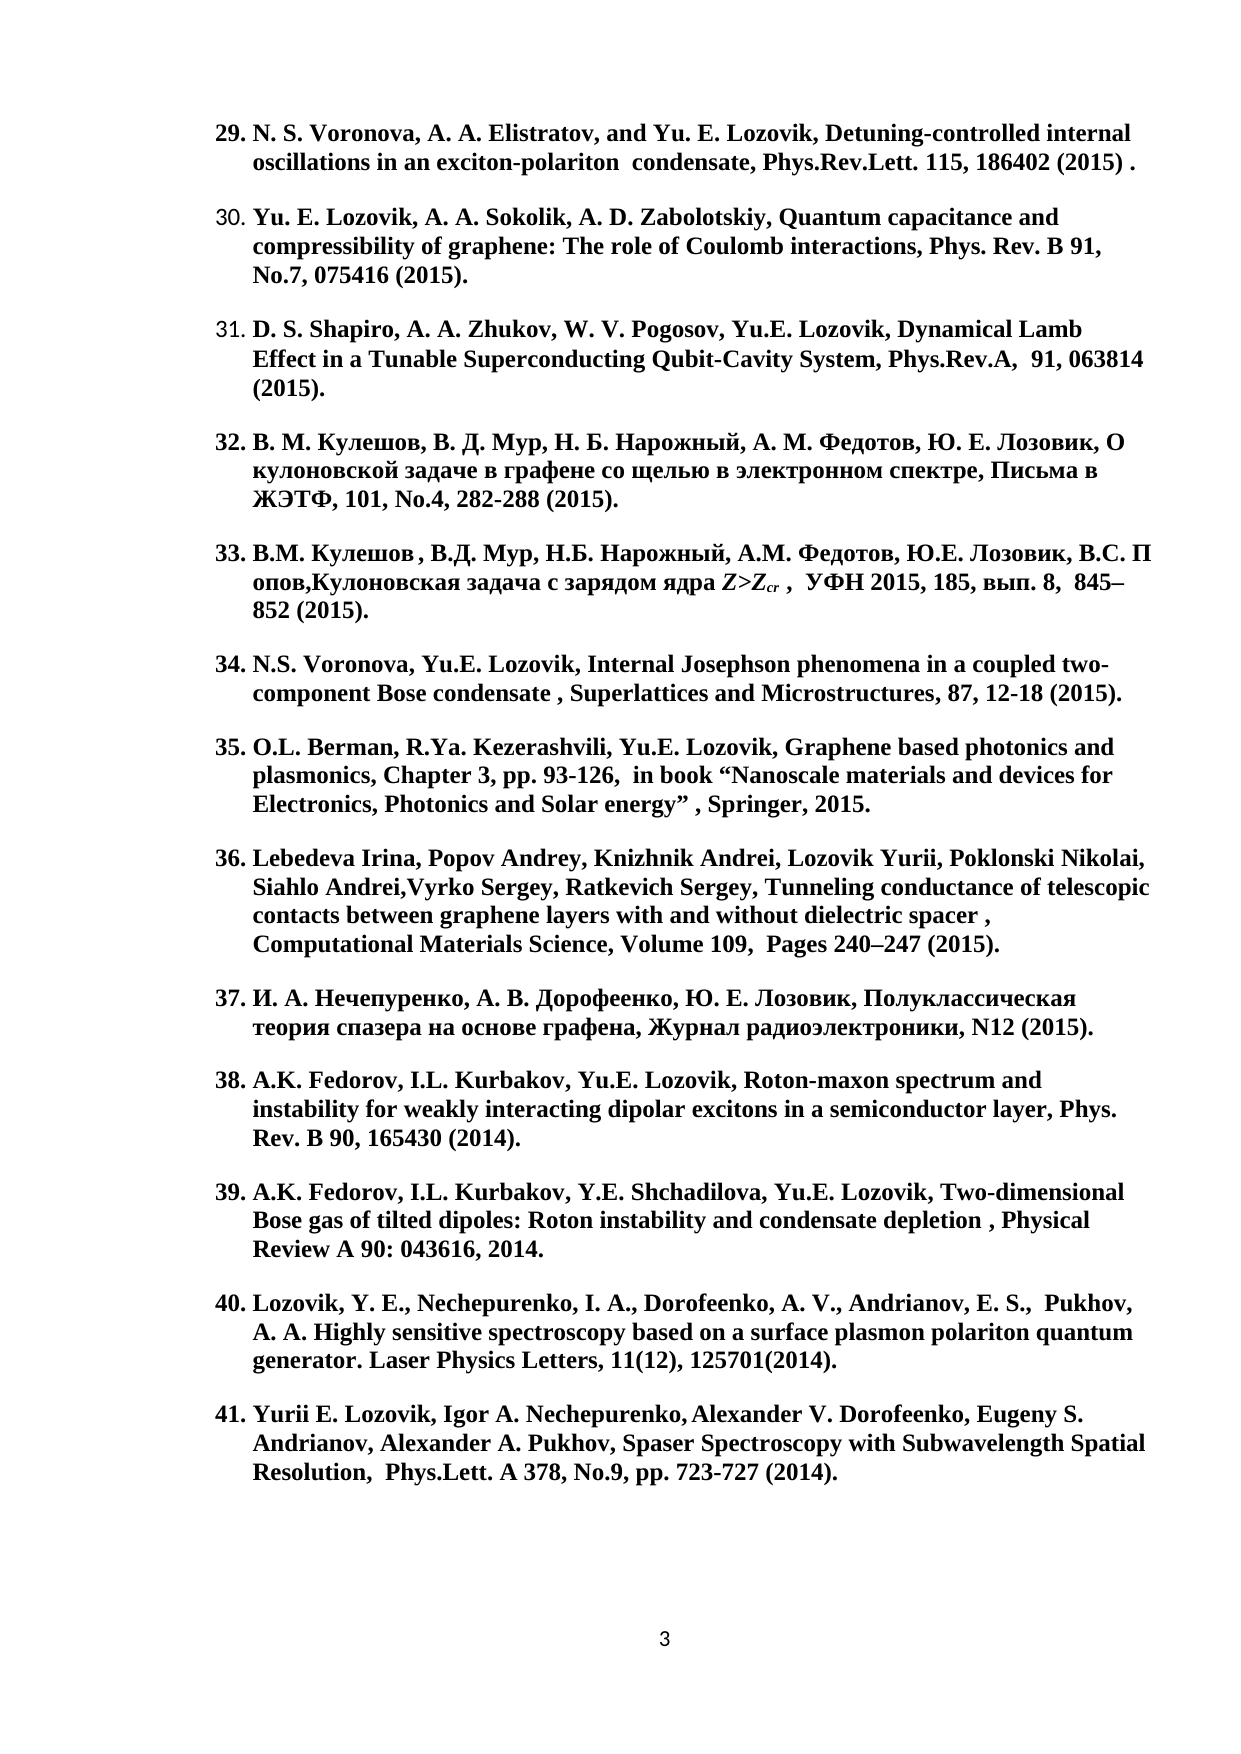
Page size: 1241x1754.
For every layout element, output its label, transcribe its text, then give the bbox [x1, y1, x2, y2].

subtitle O.L. Berman, R.Ya. Kezerashvili, Yu.E. Lozovik, Graphene based photonics and plasmonics, Chapter 3, pp. 93-126, in book “Nanoscale materials and devices for Electronics, Photonics and Solar energy” , Springer, 2015. [215, 732, 1152, 818]
subtitle В. М. Кулешов, В. Д. Мур, Н. Б. Нарожный, А. М. Федотов, Ю. Е. Лозовик, О кулоновской задаче в графене со щелью в электронном спектре, Письма в ЖЭТФ, 101, No.4, 282-288 (2015). [215, 427, 1152, 513]
subtitle Yurii E. Lozovik, Igor A. Nechepurenko, Alexander V. Dorofeenko, Eugeny S. Andrianov, Alexander A. Pukhov, Spaser Spectroscopy with Subwavelength Spatial Resolution, Phys.Lett. A 378, No.9, pp. 723-727 (2014). [215, 1399, 1152, 1485]
subtitle A.K. Fedorov, I.L. Kurbakov, Yu.E. Lozovik, Roton-maxon spectrum and instability for weakly interacting dipolar excitons in a semiconductor layer, Phys. Rev. B 90, 165430 (2014). [215, 1065, 1152, 1152]
subtitle Lebedeva Irina, Popov Andrey, Knizhnik Andrei, Lozovik Yurii, Poklonski Nikolai, Siahlo Andrei,Vyrko Sergey, Ratkevich Sergey, Tunneling conductance of telescopic contacts between graphene layers with and without dielectric spacer , Computational Materials Science, Volume 109, Pages 240–247 (2015). [215, 843, 1152, 958]
subtitle N. S. Voronova, A. A. Elistratov, and Yu. E. Lozovik, Detuning-controlled internal oscillations in an exciton-polariton condensate, Phys.Rev.Lett. 115, 186402 (2015) . [215, 118, 1152, 176]
subtitle В.М. Кулешов , В.Д. Мур, Н.Б. Нарожный, А.М. Федотов, Ю.Е. Лозовик, В.С. Попов,Кулоновская задача с зарядом ядра Z>Zcr , УФН 2015, 185, вып. 8, 845–852 (2015). [215, 538, 1152, 624]
subtitle D. S. Shapiro, A. A. Zhukov, W. V. Pogosov, Yu.E. Lozovik, Dynamical Lamb Effect in a Tunable Superconducting Qubit-Cavity System, Phys.Rev.A, 91, 063814 (2015). [215, 314, 1152, 402]
subtitle Yu. E. Lozovik, A. A. Sokolik, A. D. Zabolotskiy, Quantum capacitance and compressibility of graphene: The role of Coulomb interactions, Phys. Rev. B 91, No.7, 075416 (2015). [215, 201, 1152, 289]
subtitle A.K. Fedorov, I.L. Kurbakov, Y.E. Shchadilova, Yu.E. Lozovik, Two-dimensional Bose gas of tilted dipoles: Roton instability and condensate depletion , Physical Review A 90: 043616, 2014. [215, 1177, 1152, 1263]
subtitle N.S. Voronova, Yu.E. Lozovik, Internal Josephson phenomena in a coupled two-component Bose condensate , Superlattices and Microstructures, 87, 12-18 (2015). [215, 649, 1152, 707]
subtitle И. А. Нечепуренко, А. В. Дорофеенко, Ю. Е. Лозовик, Полуклассическая теория спазера на основе графена, Журнал радиоэлектроники, N12 (2015). [215, 983, 1152, 1040]
subtitle Lozovik, Y. E., Nechepurenko, I. A., Dorofeenko, A. V., Andrianov, E. S., Pukhov, A. A. Highly sensitive spectroscopy based on a surface plasmon polariton quantum generator. Laser Physics Letters, 11(12), 125701(2014). [215, 1288, 1152, 1374]
